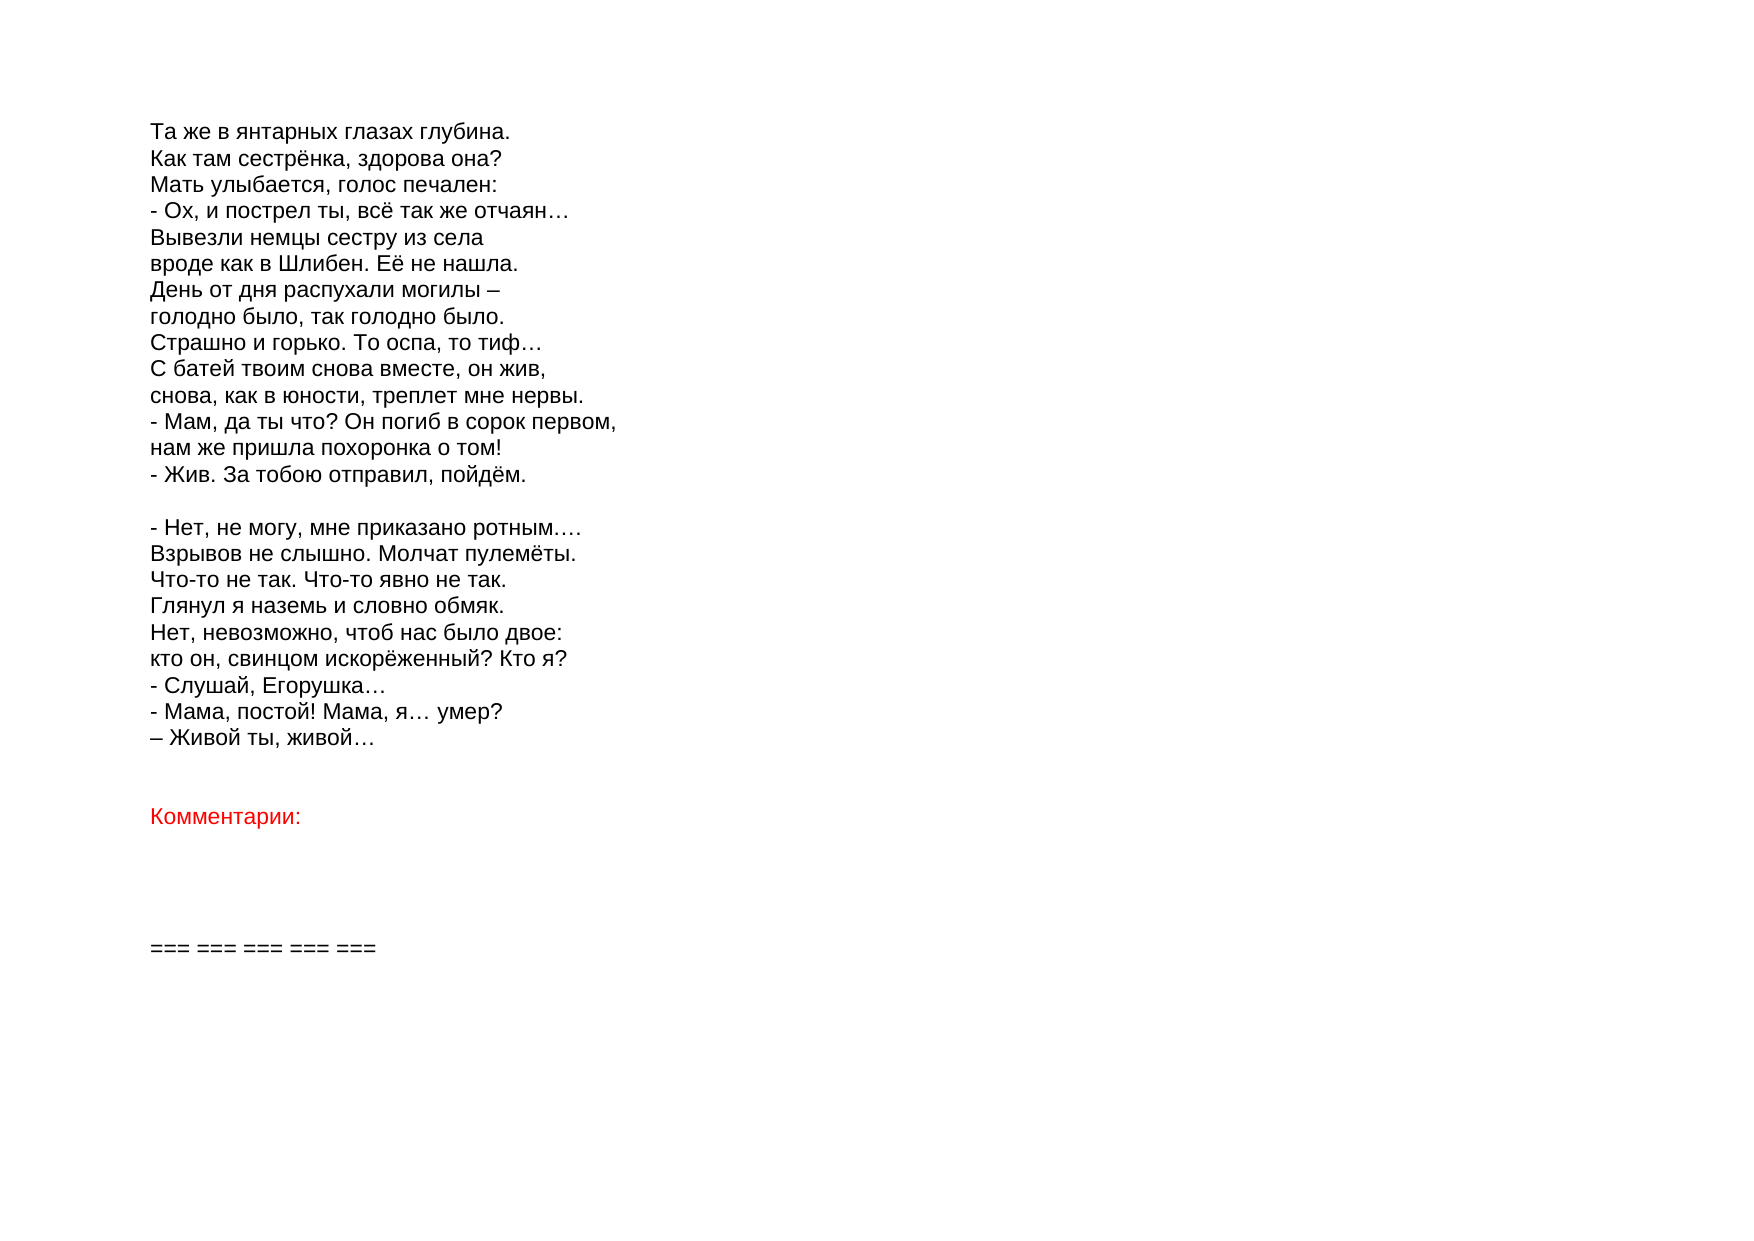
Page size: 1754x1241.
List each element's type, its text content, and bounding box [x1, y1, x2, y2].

text Комментарии: [150, 803, 1604, 830]
text - Ох, и пострел ты, всё так же отчаян… [150, 197, 1604, 223]
text Что-то не так. Что-то явно не так. [150, 566, 1604, 592]
text Та же в янтарных глазах глубина. [150, 118, 1604, 144]
text снова, как в юности, треплет мне нервы. [150, 382, 1604, 408]
text вроде как в Шлибен. Её не нашла. [150, 250, 1604, 276]
text Нет, невозможно, чтоб нас было двое: [150, 619, 1604, 645]
text - Мам, да ты что? Он погиб в сорок первом, [150, 408, 1604, 434]
text День от дня распухали могилы – [150, 276, 1604, 303]
text - Нет, не могу, мне приказано ротным.… [150, 513, 1604, 540]
text С батей твоим снова вместе, он жив, [150, 355, 1604, 382]
text - Жив. За тобою отправил, пойдём. [150, 461, 1604, 487]
text - Слушай, Егорушка… [150, 672, 1604, 698]
text Вывезли немцы сестру из села [150, 223, 1604, 250]
text кто он, свинцом искорёженный? Кто я? [150, 645, 1604, 672]
text Взрывов не слышно. Молчат пулемёты. [150, 540, 1604, 566]
text Глянул я наземь и словно обмяк. [150, 592, 1604, 619]
text – Живой ты, живой… [150, 724, 1604, 751]
text Страшно и горько. То оспа, то тиф… [150, 329, 1604, 355]
text голодно было, так голодно было. [150, 303, 1604, 329]
text нам же пришла похоронка о том! [150, 434, 1604, 461]
text - Мама, постой! Мама, я… умер? [150, 698, 1604, 724]
text === === === === === [150, 935, 1604, 961]
text Мать улыбается, голос печален: [150, 171, 1604, 197]
text Как там сестрёнка, здорова она? [150, 144, 1604, 171]
